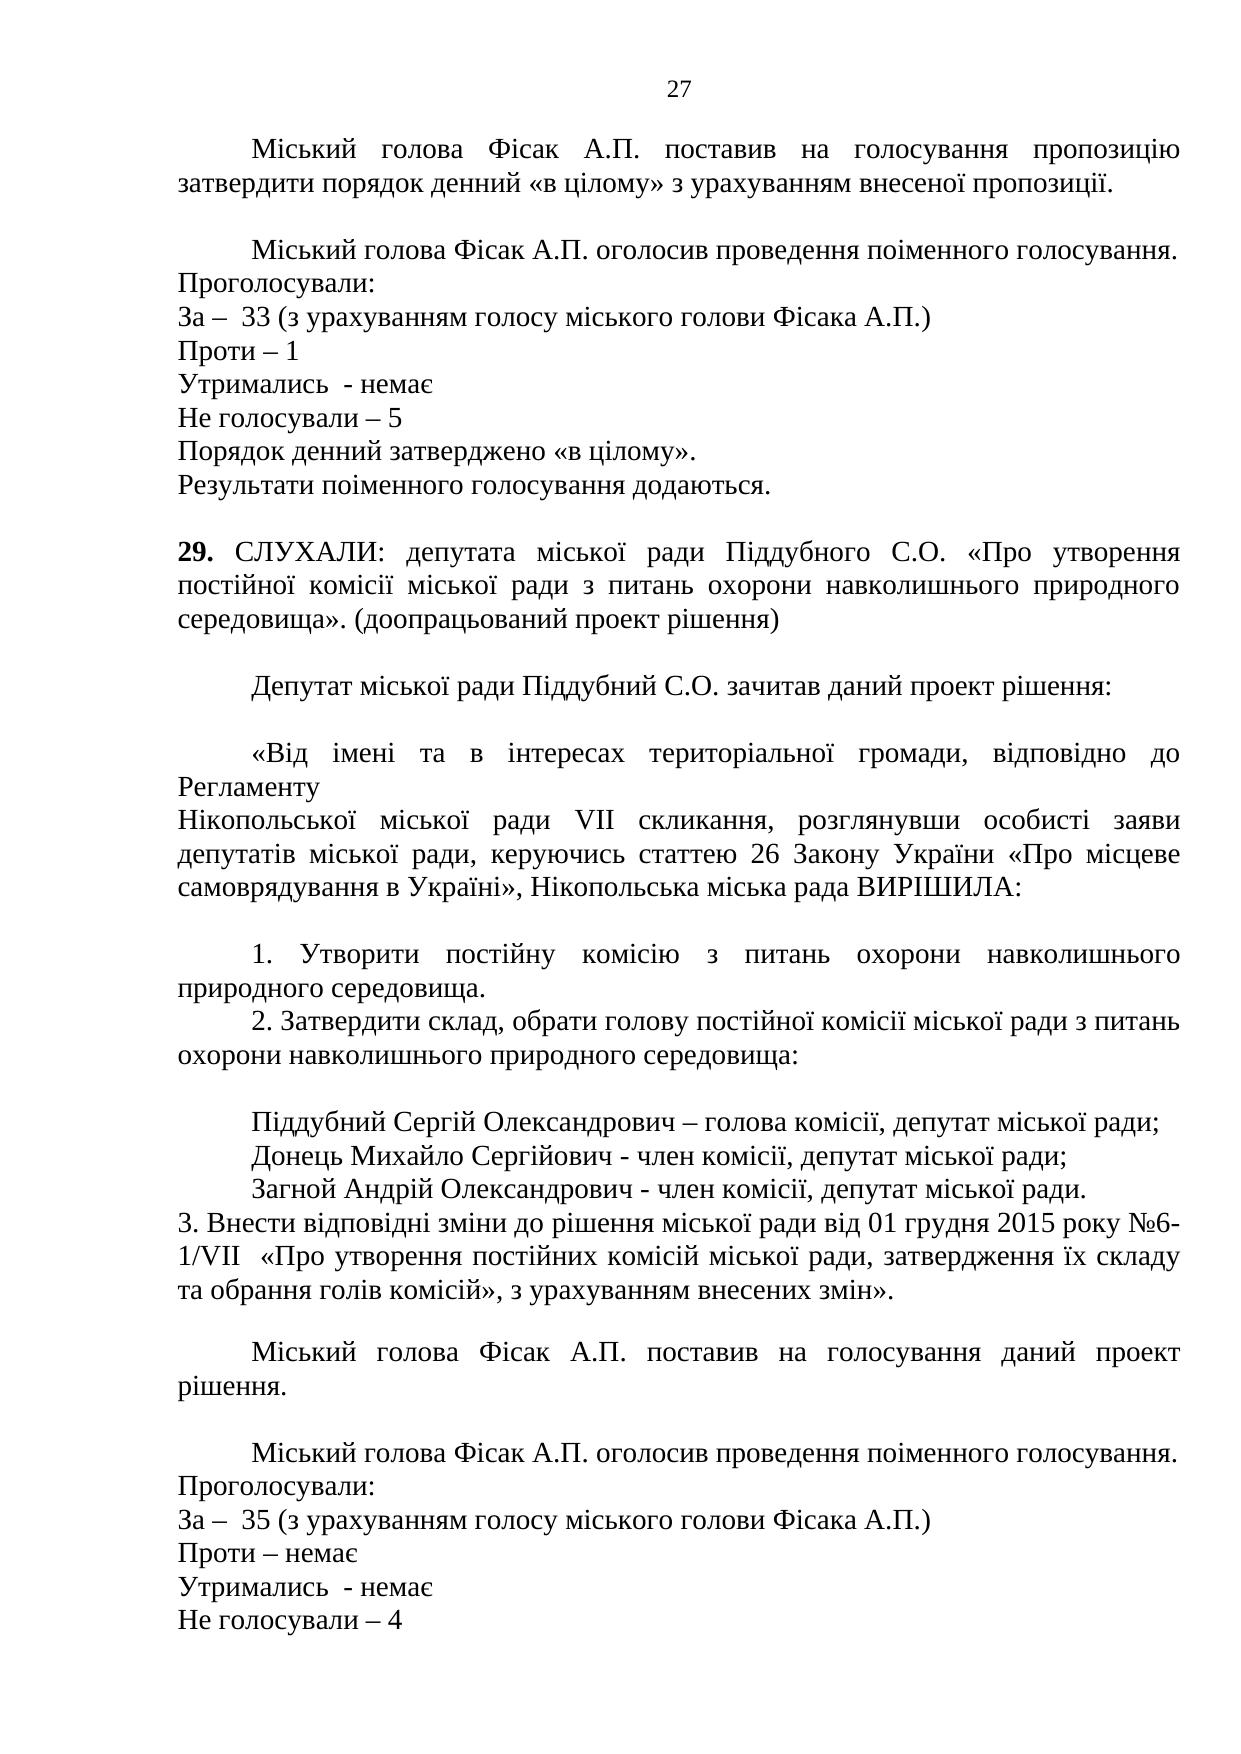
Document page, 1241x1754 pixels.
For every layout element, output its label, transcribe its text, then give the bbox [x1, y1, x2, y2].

text Міський голова Фісак А.П. поставив на голосування пропозицію затвердити порядок денний «в цілому» з урахуванням внесеної пропозиції. [177, 131, 1181, 198]
text За – 35 (з урахуванням голосу міського голови Фісака А.П.) [158, 1502, 1181, 1535]
text Результати поіменного голосування додаються. [177, 467, 1181, 500]
text Нікопольської міської ради VII скликання, розглянувши особисті заяви депутатів міської ради, керуючись статтею 26 Закону України «Про місцеве самоврядування в Україні», Нікопольська міська рада ВИРІШИЛА: [177, 802, 1181, 903]
text Утримались - немає [158, 1569, 1181, 1602]
text 1. Утворити постійну комісію з питань охорони навколишнього природного середовища. [177, 936, 1181, 1003]
text Загной Андрій Олександрович - член комісії, депутат міської ради. [177, 1171, 1181, 1205]
text Проти – 1 [158, 333, 1181, 366]
text Не голосували – 5 [158, 400, 1181, 433]
text Донець Михайло Сергійович - член комісії, депутат міської ради; [177, 1138, 1181, 1171]
text Депутат міської ради Піддубний С.О. зачитав даний проект рішення: [177, 668, 1181, 702]
text За – 33 (з урахуванням голосу міського голови Фісака А.П.) [158, 299, 1181, 333]
text Проти – немає [158, 1535, 1181, 1569]
text Порядок денний затверджено «в цілому». [177, 433, 1181, 467]
text Піддубний Сергій Олександрович – голова комісії, депутат міської ради; [177, 1104, 1181, 1138]
text Проголосували: [177, 1468, 1181, 1502]
text 2. Затвердити склад, обрати голову постійної комісії міської ради з питань охорони навколишнього природного середовища: [177, 1003, 1181, 1071]
text Утримались - немає [158, 366, 1181, 400]
text Міський голова Фісак А.П. оголосив проведення поіменного голосування. [177, 232, 1181, 266]
text Міський голова Фісак А.П. оголосив проведення поіменного голосування. [177, 1435, 1181, 1468]
text Не голосували – 4 [158, 1602, 1181, 1636]
text «Від імені та в інтересах територіальної громади, відповідно до Регламенту [177, 735, 1181, 802]
text Міський голова Фісак А.П. поставив на голосування даний проект рішення. [177, 1334, 1181, 1401]
text 3. Внести відповідні зміни до рішення міської ради від 01 грудня 2015 року №6-1/VІІ «Про утворення постійних комісій міської ради, затвердження їх складу та обрання голів комісій», з урахуванням внесених змін». [177, 1205, 1181, 1305]
text Проголосували: [177, 266, 1181, 299]
text 29. СЛУХАЛИ: депутата міської ради Піддубного С.О. «Про утворення постійної комісії міської ради з питань охорони навколишнього природного середовища». (доопрацьований проект рішення) [177, 534, 1181, 634]
